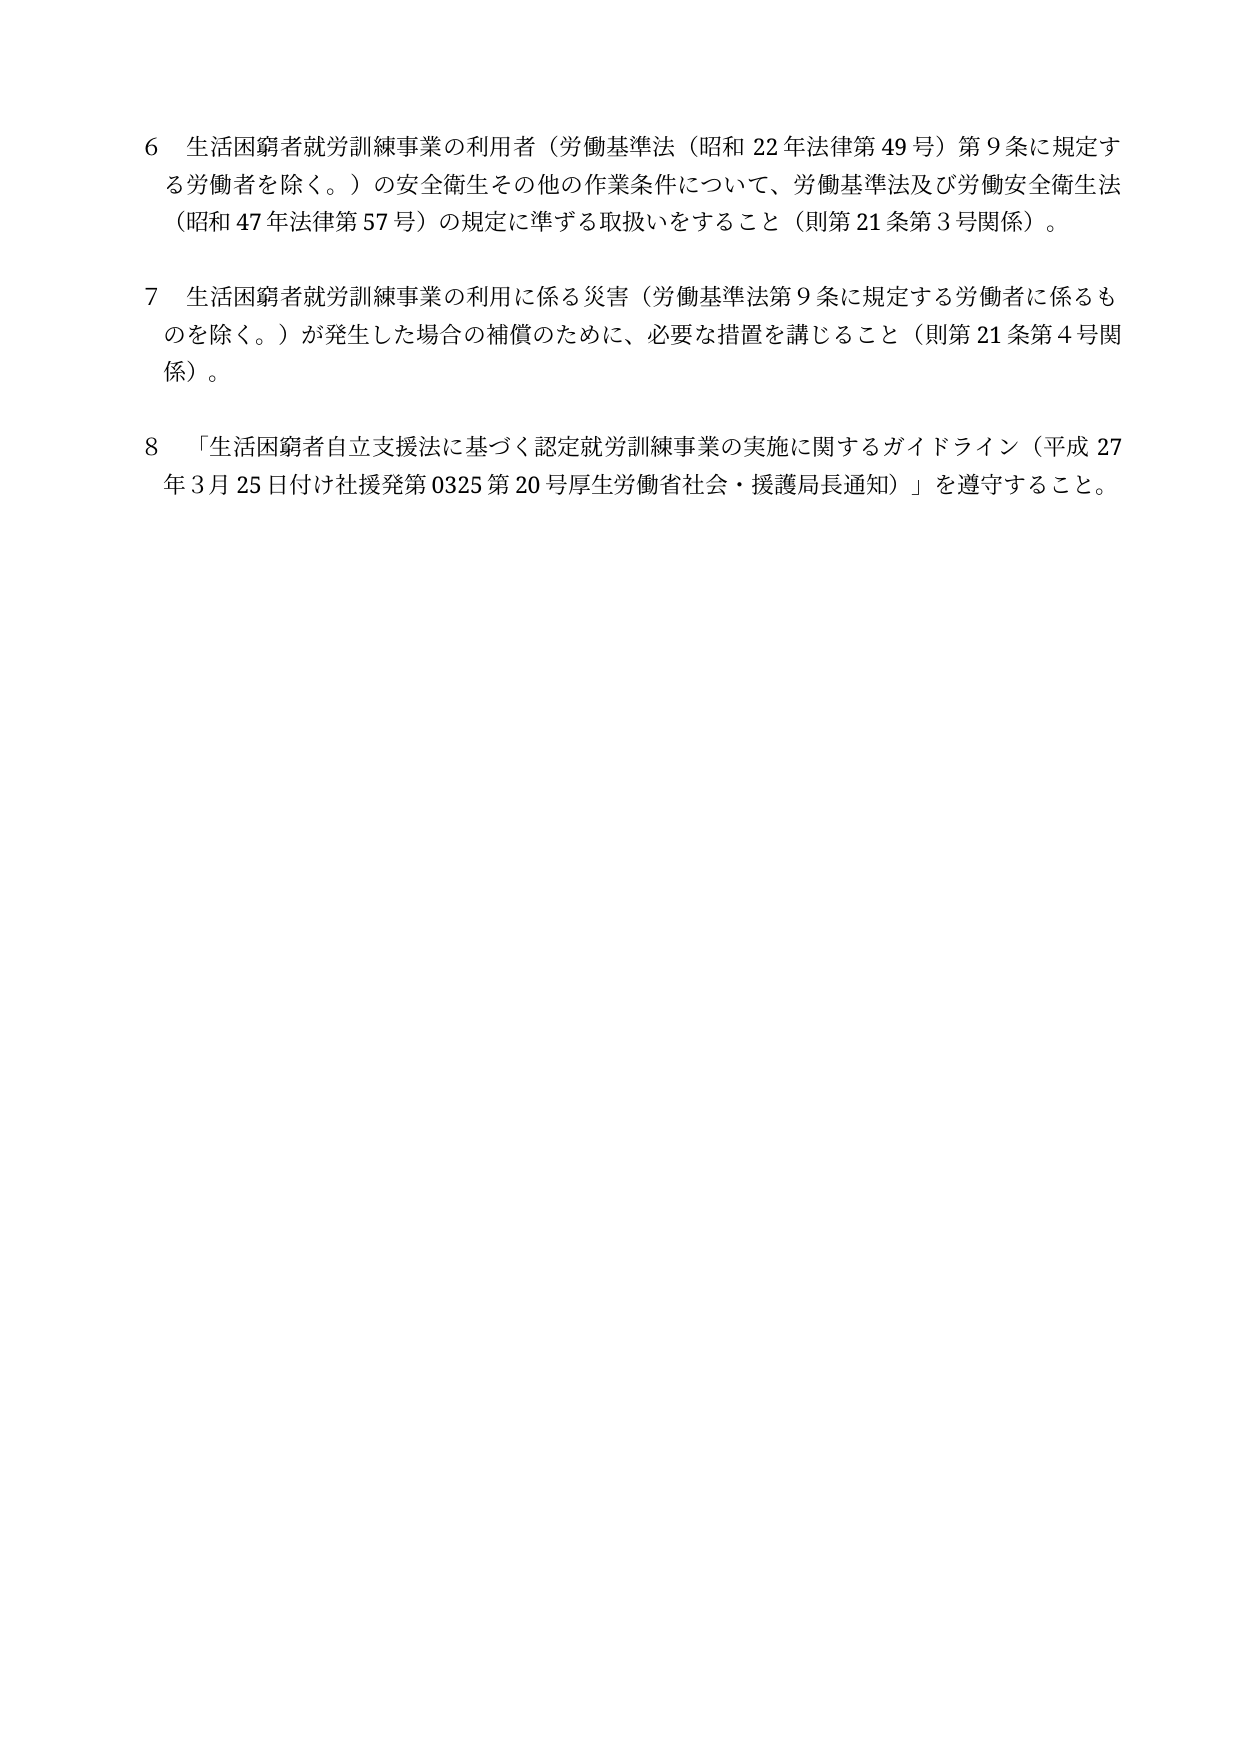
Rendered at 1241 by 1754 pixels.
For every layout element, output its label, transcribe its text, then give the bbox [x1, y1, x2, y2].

text ８ 「生活困窮者自立支援法に基づく認定就労訓練事業の実施に関するガイドライン（平成27年３月25日付け社援発第0325第20号厚生労働省社会・援護局長通知）」を遵守すること。 [140, 427, 1122, 502]
text ７ 生活困窮者就労訓練事業の利用に係る災害（労働基準法第９条に規定する労働者に係るものを除く。）が発生した場合の補償のために、必要な措置を講じること（則第21条第４号関係）。 [140, 277, 1122, 389]
text ６ 生活困窮者就労訓練事業の利用者（労働基準法（昭和22年法律第49号）第９条に規定する労働者を除く。）の安全衛生その他の作業条件について、労働基準法及び労働安全衛生法（昭和47年法律第57号）の規定に準ずる取扱いをすること（則第21条第３号関係）。 [140, 127, 1122, 239]
